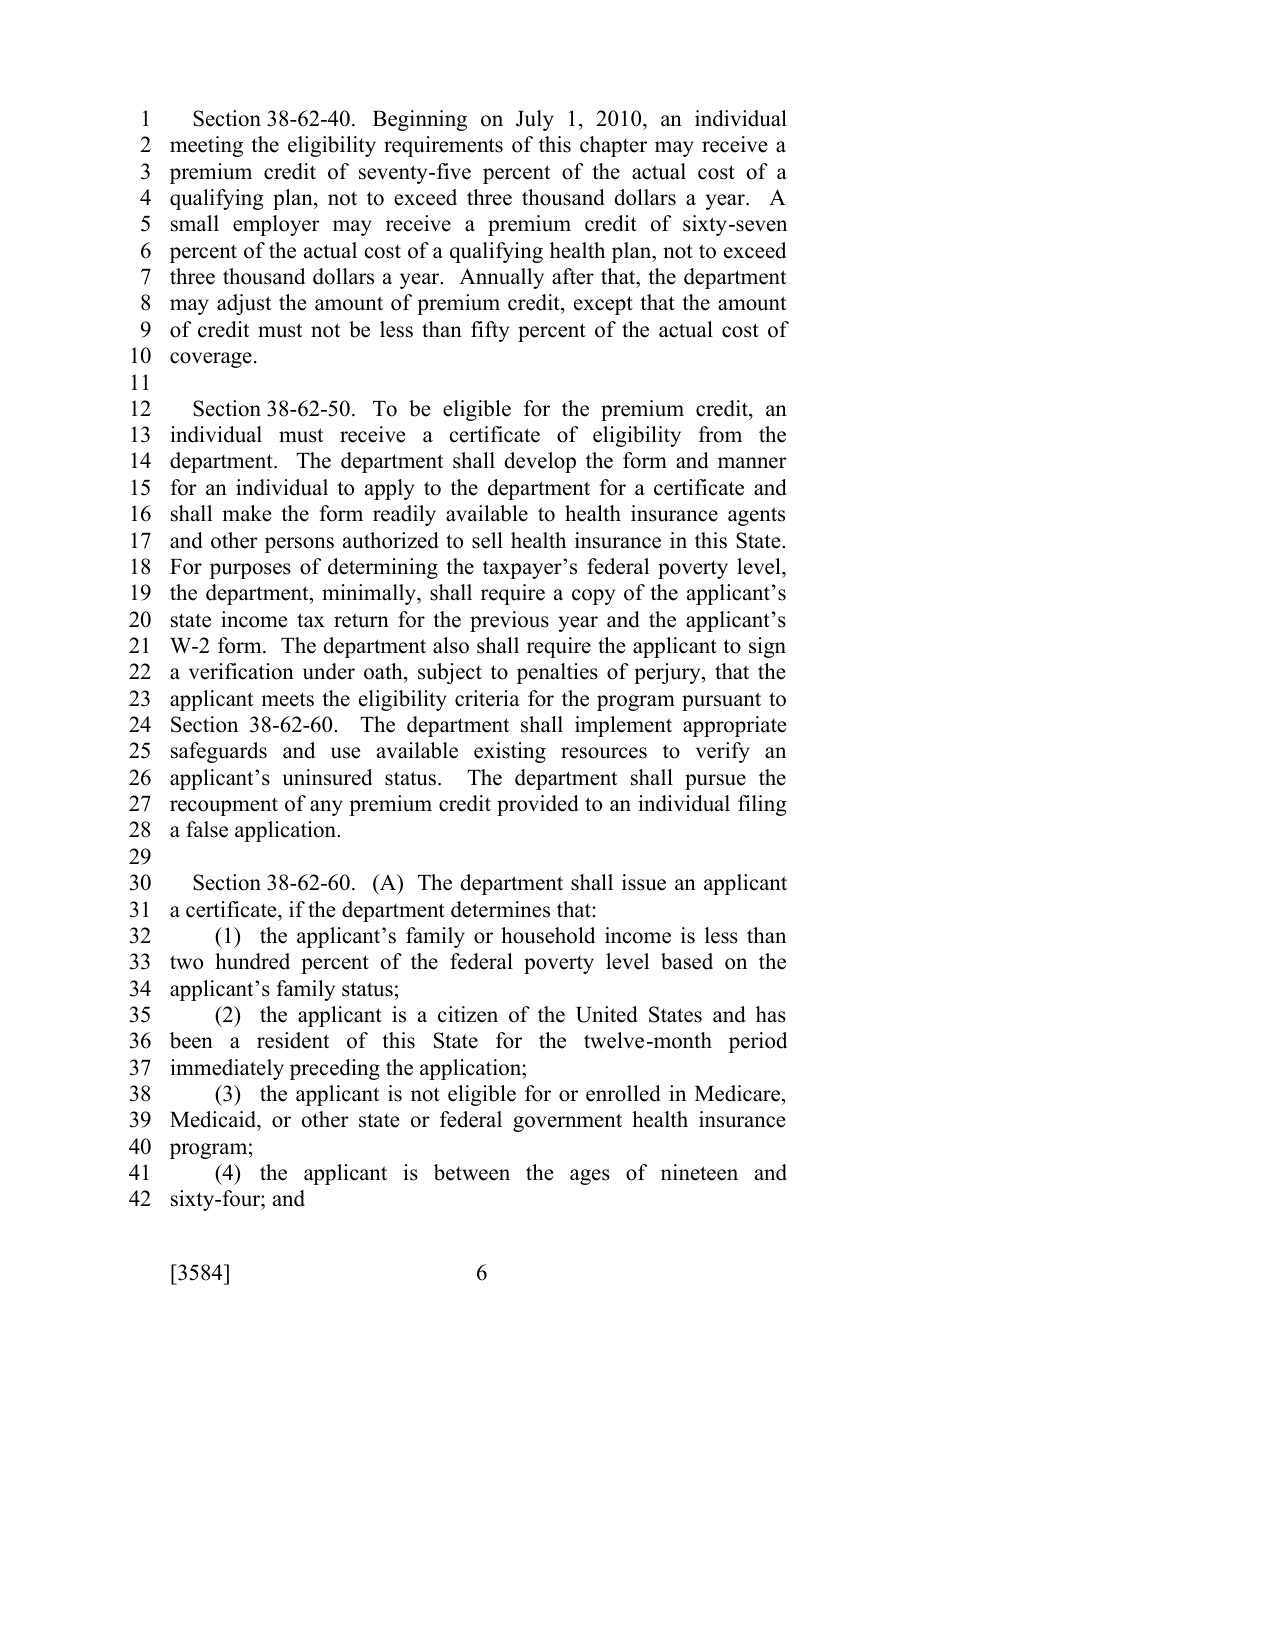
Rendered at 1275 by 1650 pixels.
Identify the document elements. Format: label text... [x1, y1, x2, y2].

text Section 38-62-50. To be eligible for the premium credit, an individual must receive a certificate of eligibility from the department. The department shall develop the form and manner for an individual to apply to the department for a certificate and shall make the form readily available to health insurance agents and other persons authorized to sell health insurance in this State. For purposes of determining the taxpayer’s federal poverty level, the department, minimally, shall require a copy of the applicant’s state income tax return for the previous year and the applicant’s W-2 form. The department also shall require the applicant to sign a verification under oath, subject to penalties of perjury, that the applicant meets the eligibility criteria for the program pursuant to Section 38-62-60. The department shall implement appropriate safeguards and use available existing resources to verify an applicant’s uninsured status. The department shall pursue the recoupment of any premium credit provided to an individual filing a false application. [169, 395, 787, 843]
text Section 38-62-40. Beginning on July 1, 2010, an individual meeting the eligibility requirements of this chapter may receive a premium credit of seventy-five percent of the actual cost of a qualifying plan, not to exceed three thousand dollars a year. A small employer may receive a premium credit of sixty-seven percent of the actual cost of a qualifying health plan, not to exceed three thousand dollars a year. Annually after that, the department may adjust the amount of premium credit, except that the amount of credit must not be less than fifty percent of the actual cost of coverage. [169, 105, 787, 368]
text (1) the applicant’s family or household income is less than two hundred percent of the federal poverty level based on the applicant’s family status; [169, 922, 787, 1001]
text (4) the applicant is between the ages of nineteen and sixty-four; and [169, 1159, 787, 1212]
text Section 38-62-60. (A) The department shall issue an applicant a certificate, if the department determines that: [169, 869, 787, 922]
text (3) the applicant is not eligible for or enrolled in Medicare, Medicaid, or other state or federal government health insurance program; [169, 1080, 787, 1159]
text (2) the applicant is a citizen of the United States and has been a resident of this State for the twelve-month period immediately preceding the application; [169, 1001, 787, 1080]
